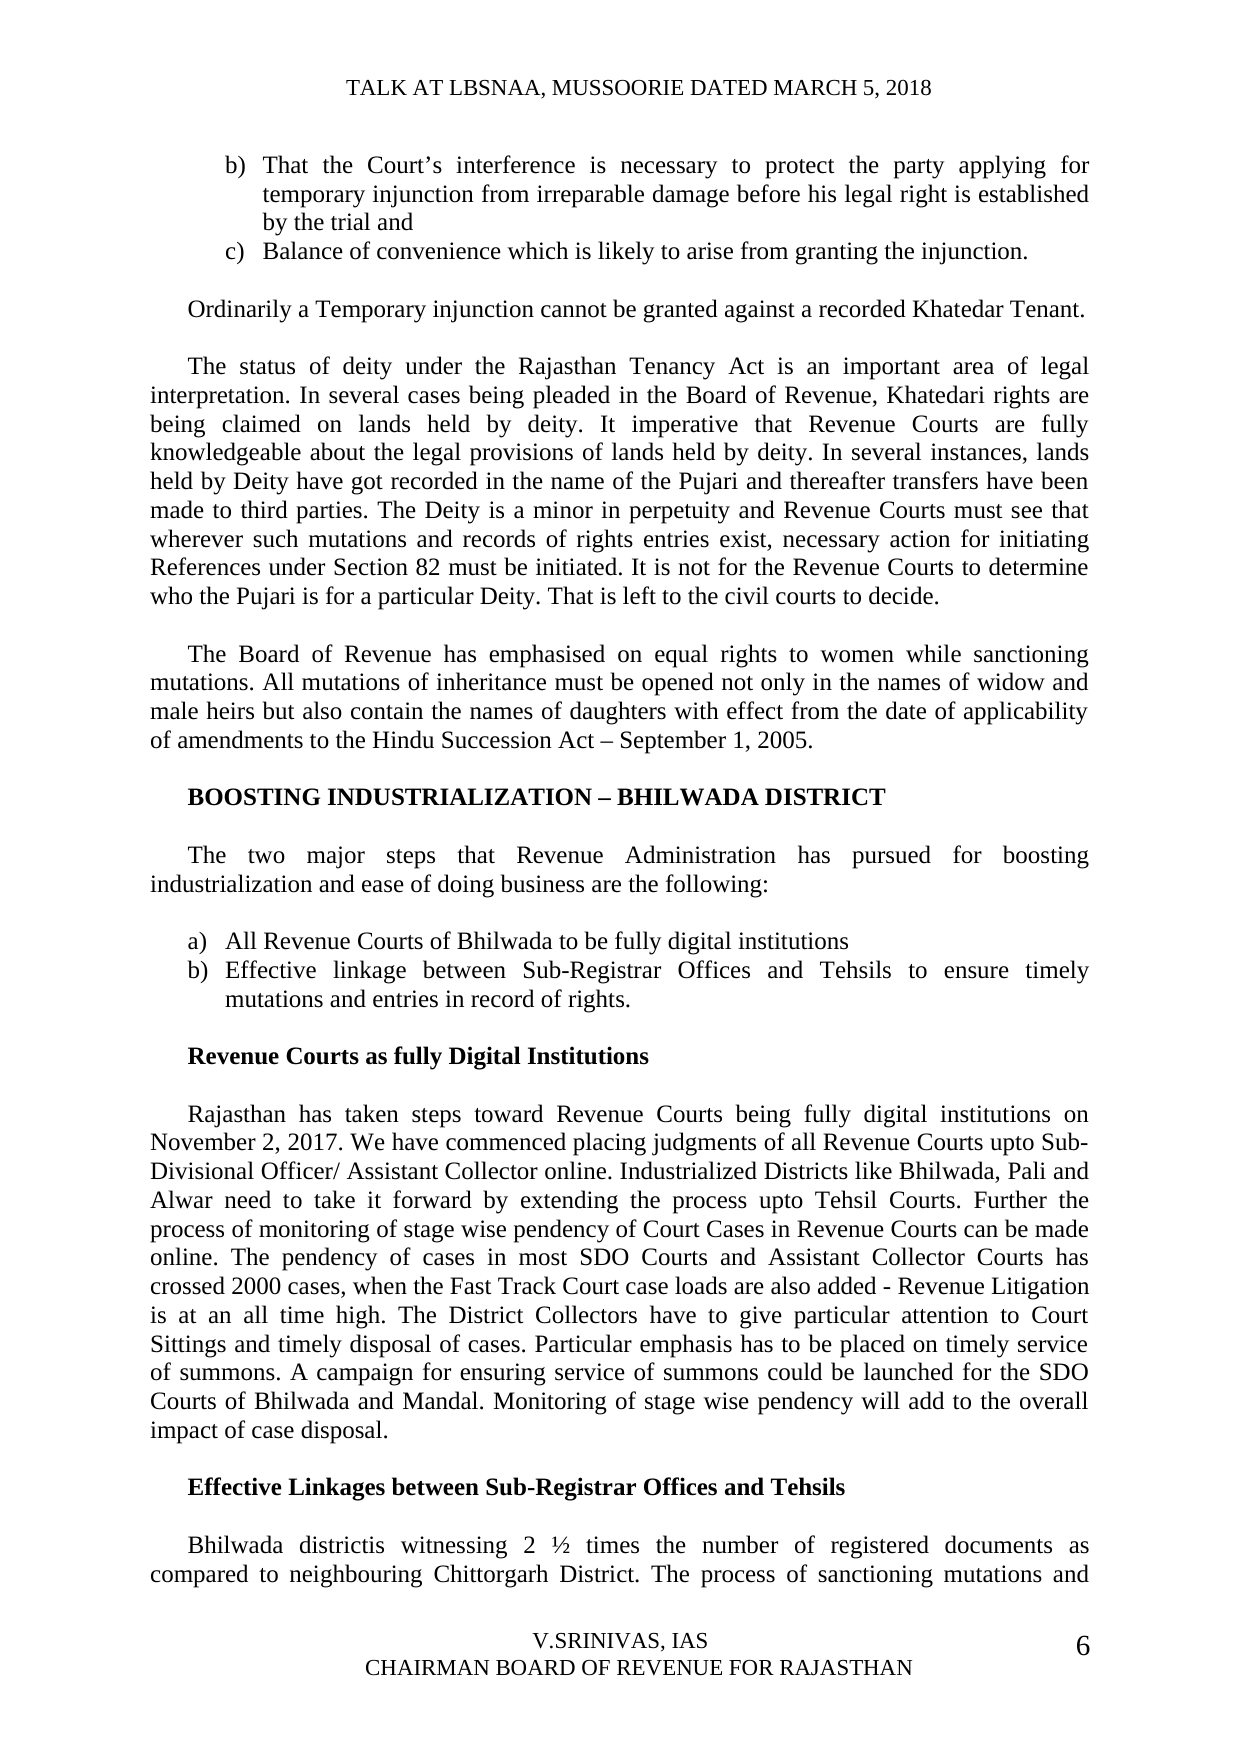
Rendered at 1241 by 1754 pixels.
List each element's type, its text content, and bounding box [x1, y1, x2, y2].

text The Board of Revenue has emphasised on equal rights to women while sanctioning mutations. All mutations of inheritance must be opened not only in the names of widow and male heirs but also contain the names of daughters with effect from the date of applicability of amendments to the Hindu Succession Act – September 1, 2005. [150, 639, 1090, 754]
list That the Court’s interference is necessary to protect the party applying for temporary injunction from irreparable damage before his legal right is established by the trial and [225, 150, 1090, 236]
text Revenue Courts as fully Digital Institutions [150, 1041, 1090, 1070]
text BOOSTING INDUSTRIALIZATION – BHILWADA DISTRICT [150, 782, 1090, 811]
text Effective Linkages between Sub-Registrar Offices and Tehsils [150, 1472, 1090, 1501]
list Balance of convenience which is likely to arise from granting the injunction. [225, 236, 1090, 265]
text The status of deity under the Rajasthan Tenancy Act is an important area of legal interpretation. In several cases being pleaded in the Board of Revenue, Khatedari rights are being claimed on lands held by deity. It imperative that Revenue Courts are fully knowledgeable about the legal provisions of lands held by deity. In several instances, lands held by Deity have got recorded in the name of the Pujari and thereafter transfers have been made to third parties. The Deity is a minor in perpetuity and Revenue Courts must see that wherever such mutations and records of rights entries exist, necessary action for initiating References under Section 82 must be initiated. It is not for the Revenue Courts to determine who the Pujari is for a particular Deity. That is left to the civil courts to decide. [150, 351, 1090, 610]
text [150, 1530, 1090, 1587]
text The two major steps that Revenue Administration has pursued for boosting industrialization and ease of doing business are the following: [150, 840, 1090, 897]
list All Revenue Courts of Bhilwada to be fully digital institutions [187, 926, 1090, 955]
text Ordinarily a Temporary injunction cannot be granted against a recorded Khatedar Tenant. [150, 294, 1090, 322]
text Rajasthan has taken steps toward Revenue Courts being fully digital institutions on November 2, 2017. We have commenced placing judgments of all Revenue Courts upto Sub-Divisional Officer/ Assistant Collector online. Industrialized Districts like Bhilwada, Pali and Alwar need to take it forward by extending the process upto Tehsil Courts. Further the process of monitoring of stage wise pendency of Court Cases in Revenue Courts can be made online. The pendency of cases in most SDO Courts and Assistant Collector Courts has crossed 2000 cases, when the Fast Track Court case loads are also added - Revenue Litigation is at an all time high. The District Collectors have to give particular attention to Court Sittings and timely disposal of cases. Particular emphasis has to be placed on timely service of summons. A campaign for ensuring service of summons could be launched for the SDO Courts of Bhilwada and Mandal. Monitoring of stage wise pendency will add to the overall impact of case disposal. [150, 1099, 1090, 1444]
list Effective linkage between Sub-Registrar Offices and Tehsils to ensure timely mutations and entries in record of rights. [187, 955, 1090, 1012]
